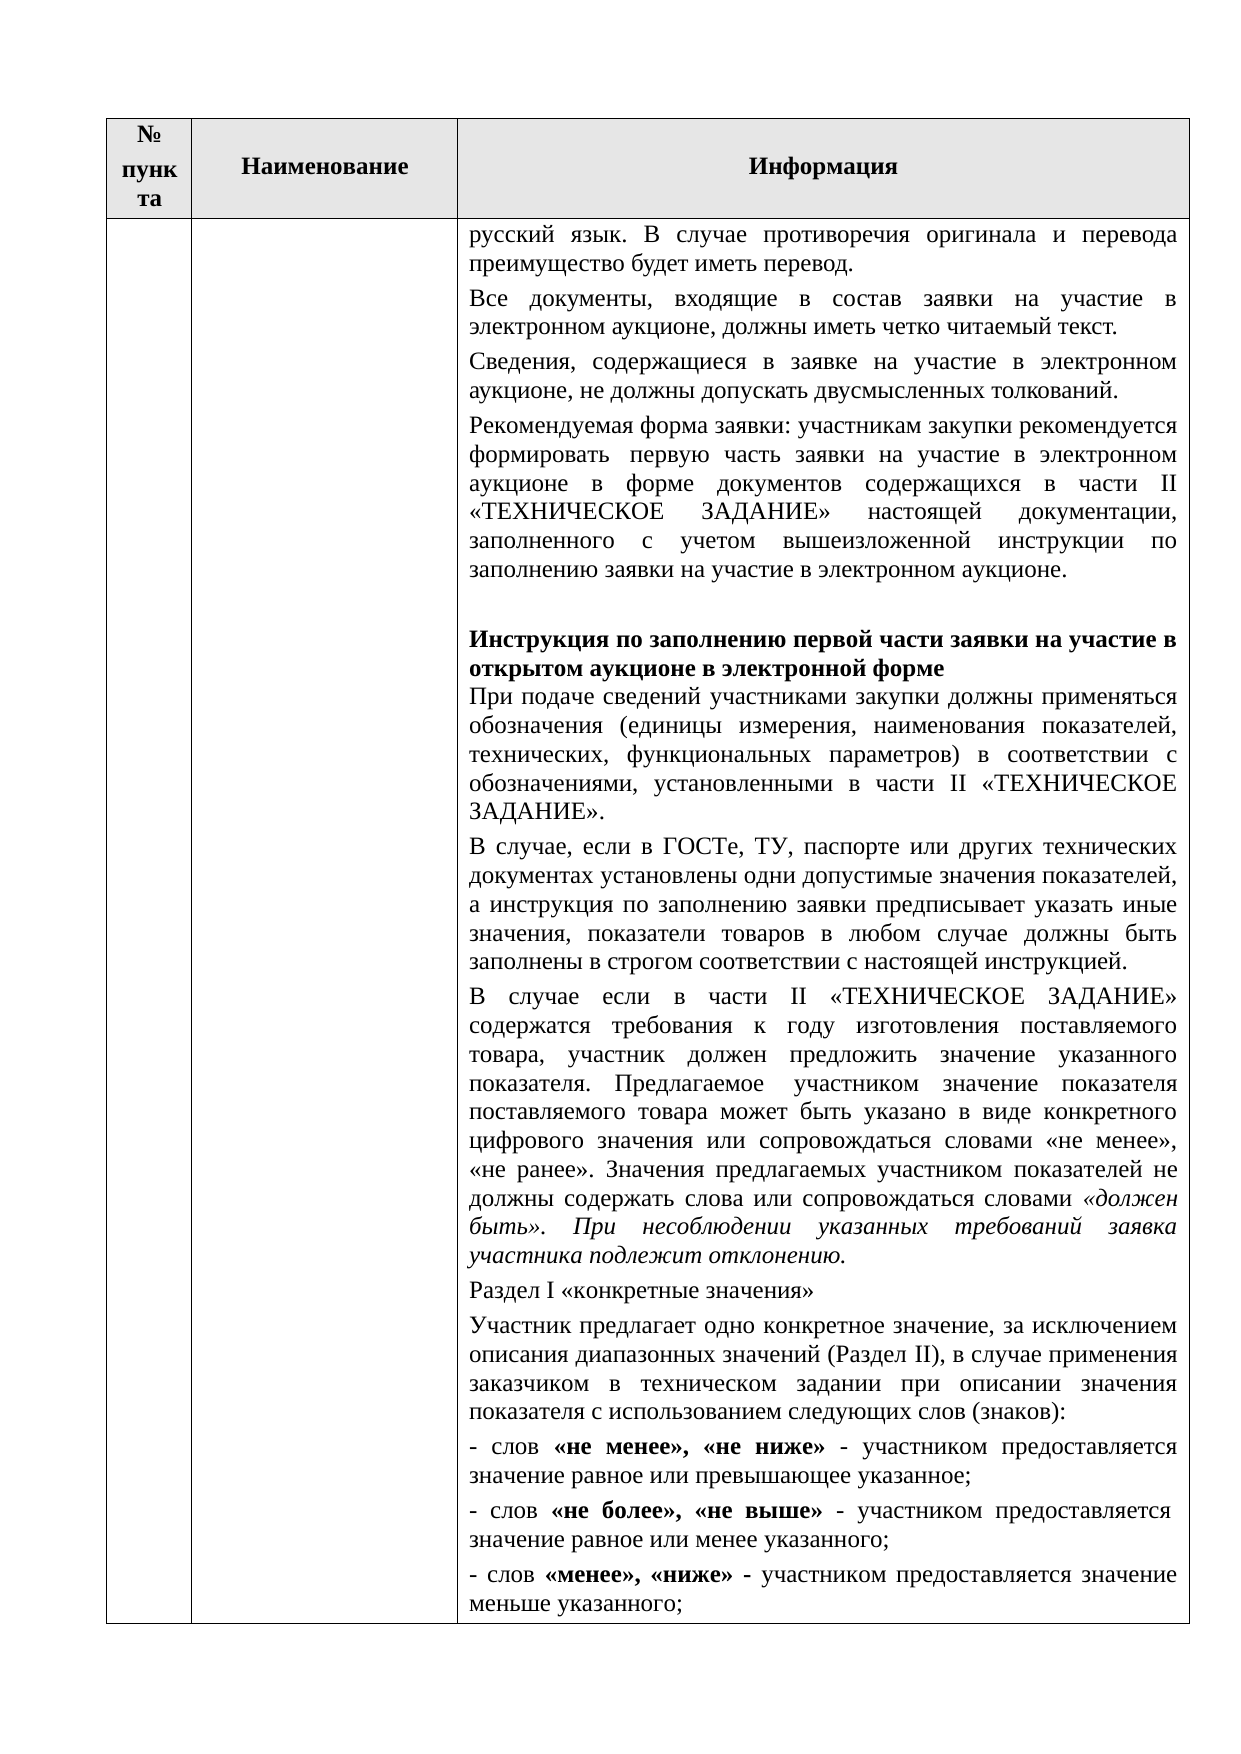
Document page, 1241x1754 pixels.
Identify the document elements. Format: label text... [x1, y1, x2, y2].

table_header № пункта [107, 119, 191, 218]
table_header Наименование [192, 119, 457, 218]
table_cell [107, 219, 191, 1623]
table_header Информация [458, 119, 1189, 218]
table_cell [458, 219, 1189, 1623]
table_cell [192, 219, 457, 1623]
